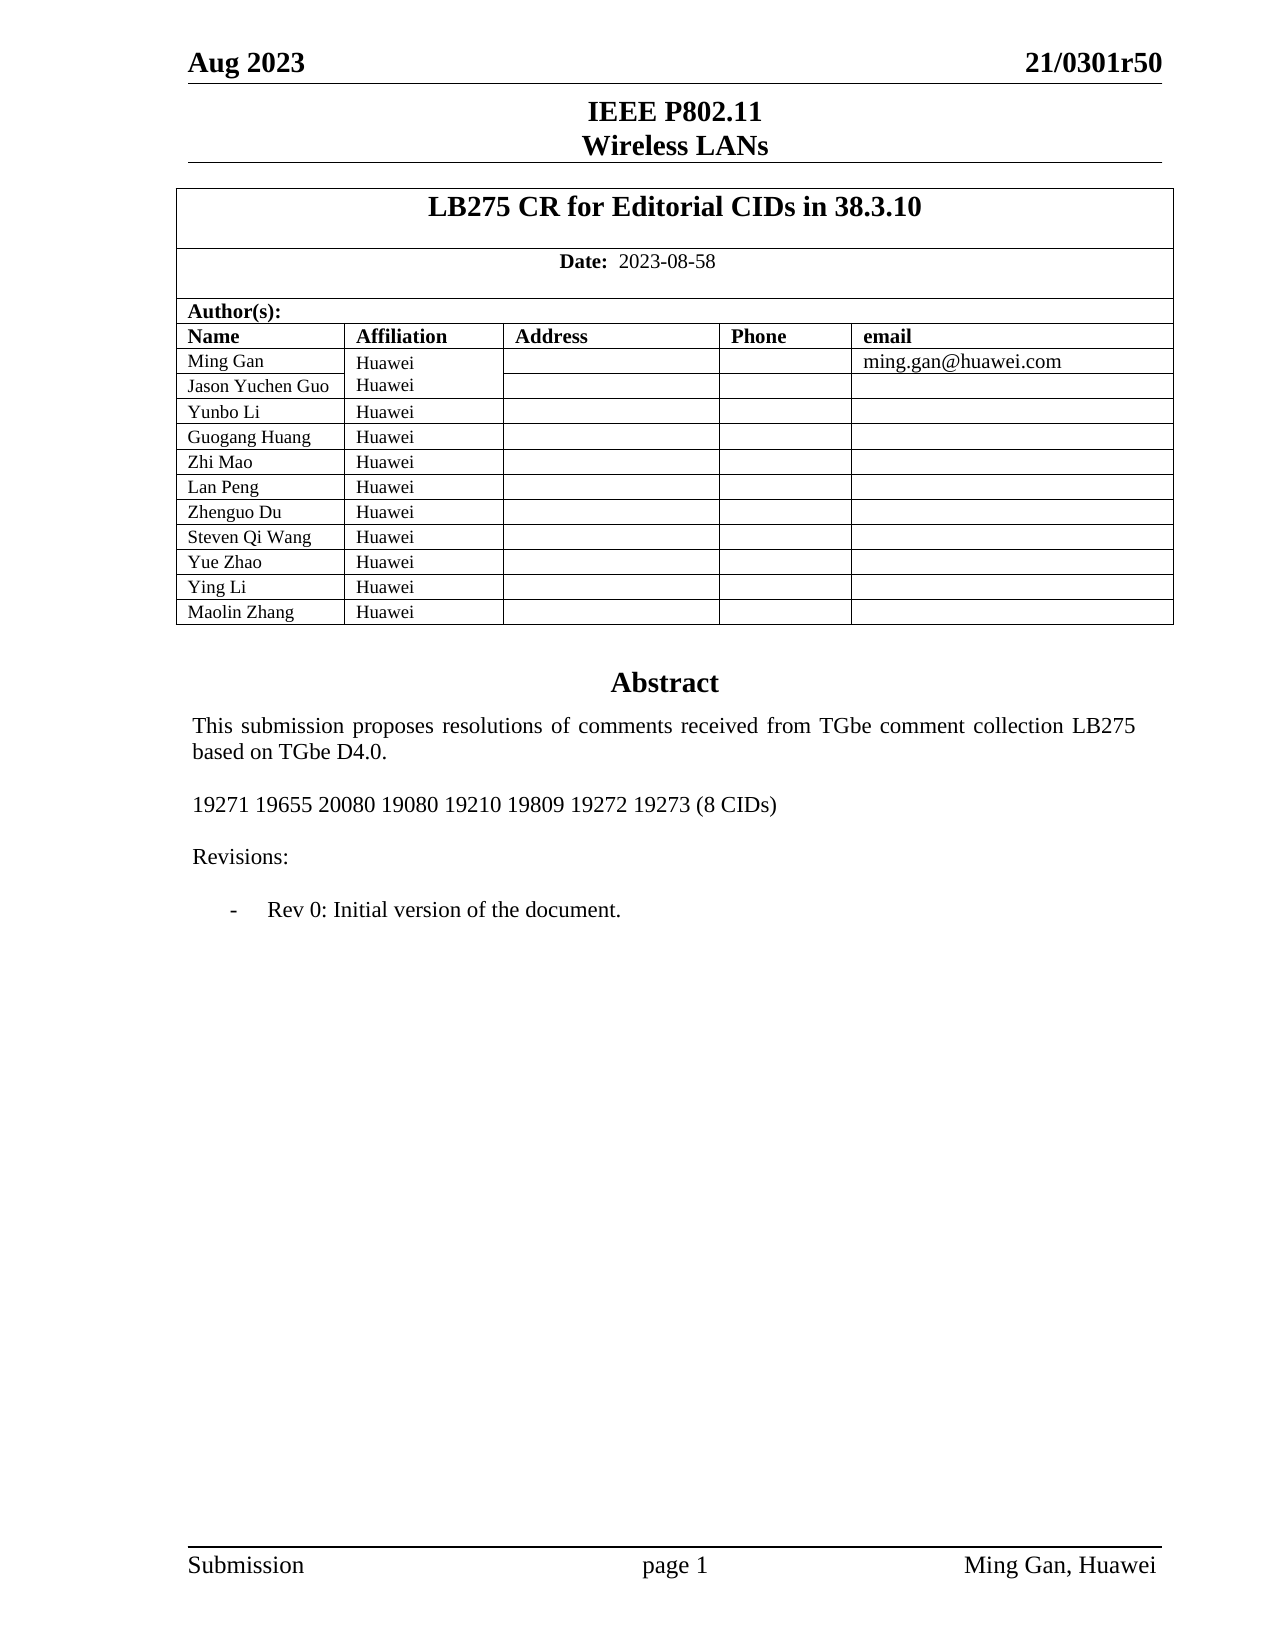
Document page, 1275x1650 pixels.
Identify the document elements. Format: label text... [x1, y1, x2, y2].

table_cell [720, 575, 851, 599]
table_cell Steven Qi Wang [177, 525, 344, 549]
table_cell [504, 600, 719, 624]
table_cell ming.gan@huawei.com [852, 349, 1173, 373]
table_cell Ying Li [177, 575, 344, 599]
text IEEE P802.11 Wireless LANs [187, 94, 1162, 163]
table_cell [504, 575, 719, 599]
table_cell [504, 424, 719, 448]
table_cell [504, 500, 719, 524]
table_cell [720, 349, 851, 373]
table_cell Author(s): [177, 299, 1173, 323]
table_cell [720, 500, 851, 524]
table_cell Huawei [345, 424, 503, 448]
table_cell Huawei [345, 525, 503, 549]
table_cell Yunbo Li [177, 399, 344, 423]
table_cell Ming Gan [177, 349, 344, 373]
table_cell [504, 399, 719, 423]
table_cell [720, 424, 851, 448]
table_cell email [852, 324, 1173, 348]
table_cell Address [504, 324, 719, 348]
table_cell Zhenguo Du [177, 500, 344, 524]
table_cell [852, 374, 1173, 398]
table_cell [504, 349, 719, 373]
table_cell Huawei [345, 575, 503, 599]
table_cell Huawei [345, 399, 503, 423]
table_cell [720, 550, 851, 574]
table_cell Date: 2023-08-58 [177, 249, 1173, 298]
table_cell [720, 475, 851, 499]
table_cell [720, 600, 851, 624]
table_cell [504, 374, 719, 398]
table_cell [504, 475, 719, 499]
table_cell Jason Yuchen Guo [177, 374, 344, 398]
table_cell [852, 550, 1173, 574]
table_cell Zhi Mao [177, 450, 344, 473]
table_cell [504, 550, 719, 574]
table_cell [504, 450, 719, 473]
table_cell [852, 450, 1173, 473]
table_cell Lan Peng [177, 475, 344, 499]
table_cell Huawei [345, 450, 503, 473]
table_cell Huawei [345, 475, 503, 499]
table_cell [852, 475, 1173, 499]
table_cell Maolin Zhang [177, 600, 344, 624]
table_cell Guogang Huang [177, 424, 344, 448]
table_cell Huawei [345, 600, 503, 624]
table_cell Huawei Huawei [345, 349, 503, 398]
table_cell Huawei [345, 550, 503, 574]
table_cell [504, 525, 719, 549]
table_cell Yue Zhao [177, 550, 344, 574]
table_cell Name [177, 324, 344, 348]
table_cell [720, 374, 851, 398]
table_cell [852, 525, 1173, 549]
table_cell Phone [720, 324, 851, 348]
table_cell [852, 575, 1173, 599]
table_cell [852, 399, 1173, 423]
table_cell [720, 399, 851, 423]
table_cell Affiliation [345, 324, 503, 348]
table_cell [852, 424, 1173, 448]
table_cell Huawei [345, 500, 503, 524]
table_cell [852, 500, 1173, 524]
table_header LB275 CR for Editorial CIDs in 38.3.10 [177, 189, 1173, 248]
table_cell [720, 450, 851, 473]
table_cell [852, 600, 1173, 624]
table_cell [720, 525, 851, 549]
